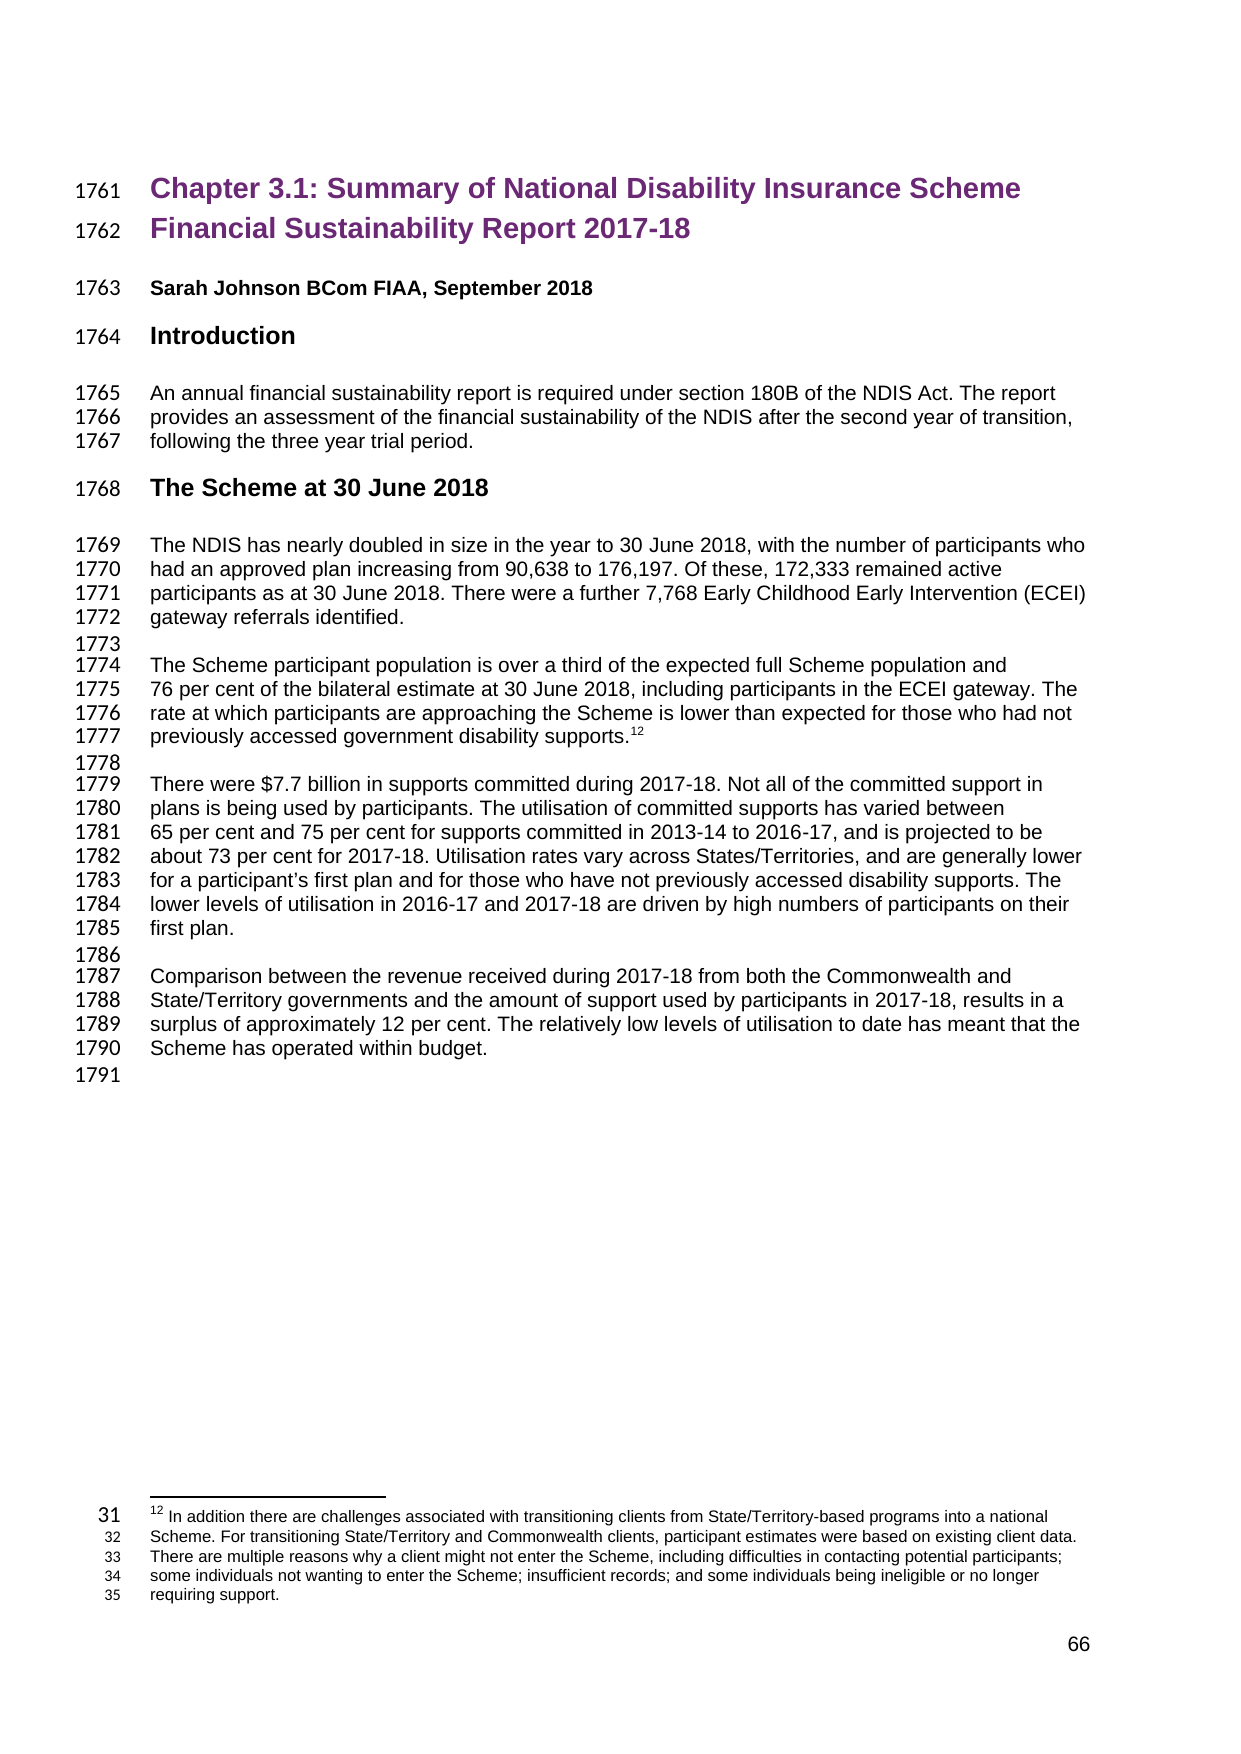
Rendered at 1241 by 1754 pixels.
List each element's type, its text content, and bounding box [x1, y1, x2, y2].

text Sarah Johnson BCom FIAA, September 2018 [150, 276, 1090, 300]
text An annual financial sustainability report is required under section 180B of the NDIS Act. The report provides an assessment of the financial sustainability of the NDIS after the second year of transition, following the three year trial period. [150, 381, 1090, 452]
subtitle Introduction [150, 321, 1090, 350]
subtitle The Scheme at 30 June 2018 [150, 473, 1090, 502]
subtitle Chapter 3.1: Summary of National Disability Insurance Scheme Financial Sustainability Report 2017-18 [150, 171, 1090, 244]
text There were $7.7 billion in supports committed during 2017-18. Not all of the committed support in plans is being used by participants. The utilisation of committed supports has varied between 65 per cent and 75 per cent for supports committed in 2013-14 to 2016-17, and is projected to be about 73 per cent for 2017-18. Utilisation rates vary across States/Territories, and are generally lower for a participant’s first plan and for those who have not previously accessed disability supports. The lower levels of utilisation in 2016-17 and 2017-18 are driven by high numbers of participants on their first plan. [150, 772, 1090, 940]
text The Scheme participant population is over a third of the expected full Scheme population and 76 per cent of the bilateral estimate at 30 June 2018, including participants in the ECEI gateway. The rate at which participants are approaching the Scheme is lower than expected for those who had not previously accessed government disability supports. [150, 652, 1090, 748]
text Comparison between the revenue received during 2017-18 from both the Commonwealth and State/Territory governments and the amount of support used by participants in 2017-18, results in a surplus of approximately 12 per cent. The relatively low levels of utilisation to date has meant that the Scheme has operated within budget. [150, 964, 1090, 1060]
text The NDIS has nearly doubled in size in the year to 30 June 2018, with the number of participants who had an approved plan increasing from 90,638 to 176,197. Of these, 172,333 remained active participants as at 30 June 2018. There were a further 7,768 Early Childhood Early Intervention (ECEI) gateway referrals identified. [150, 533, 1090, 628]
